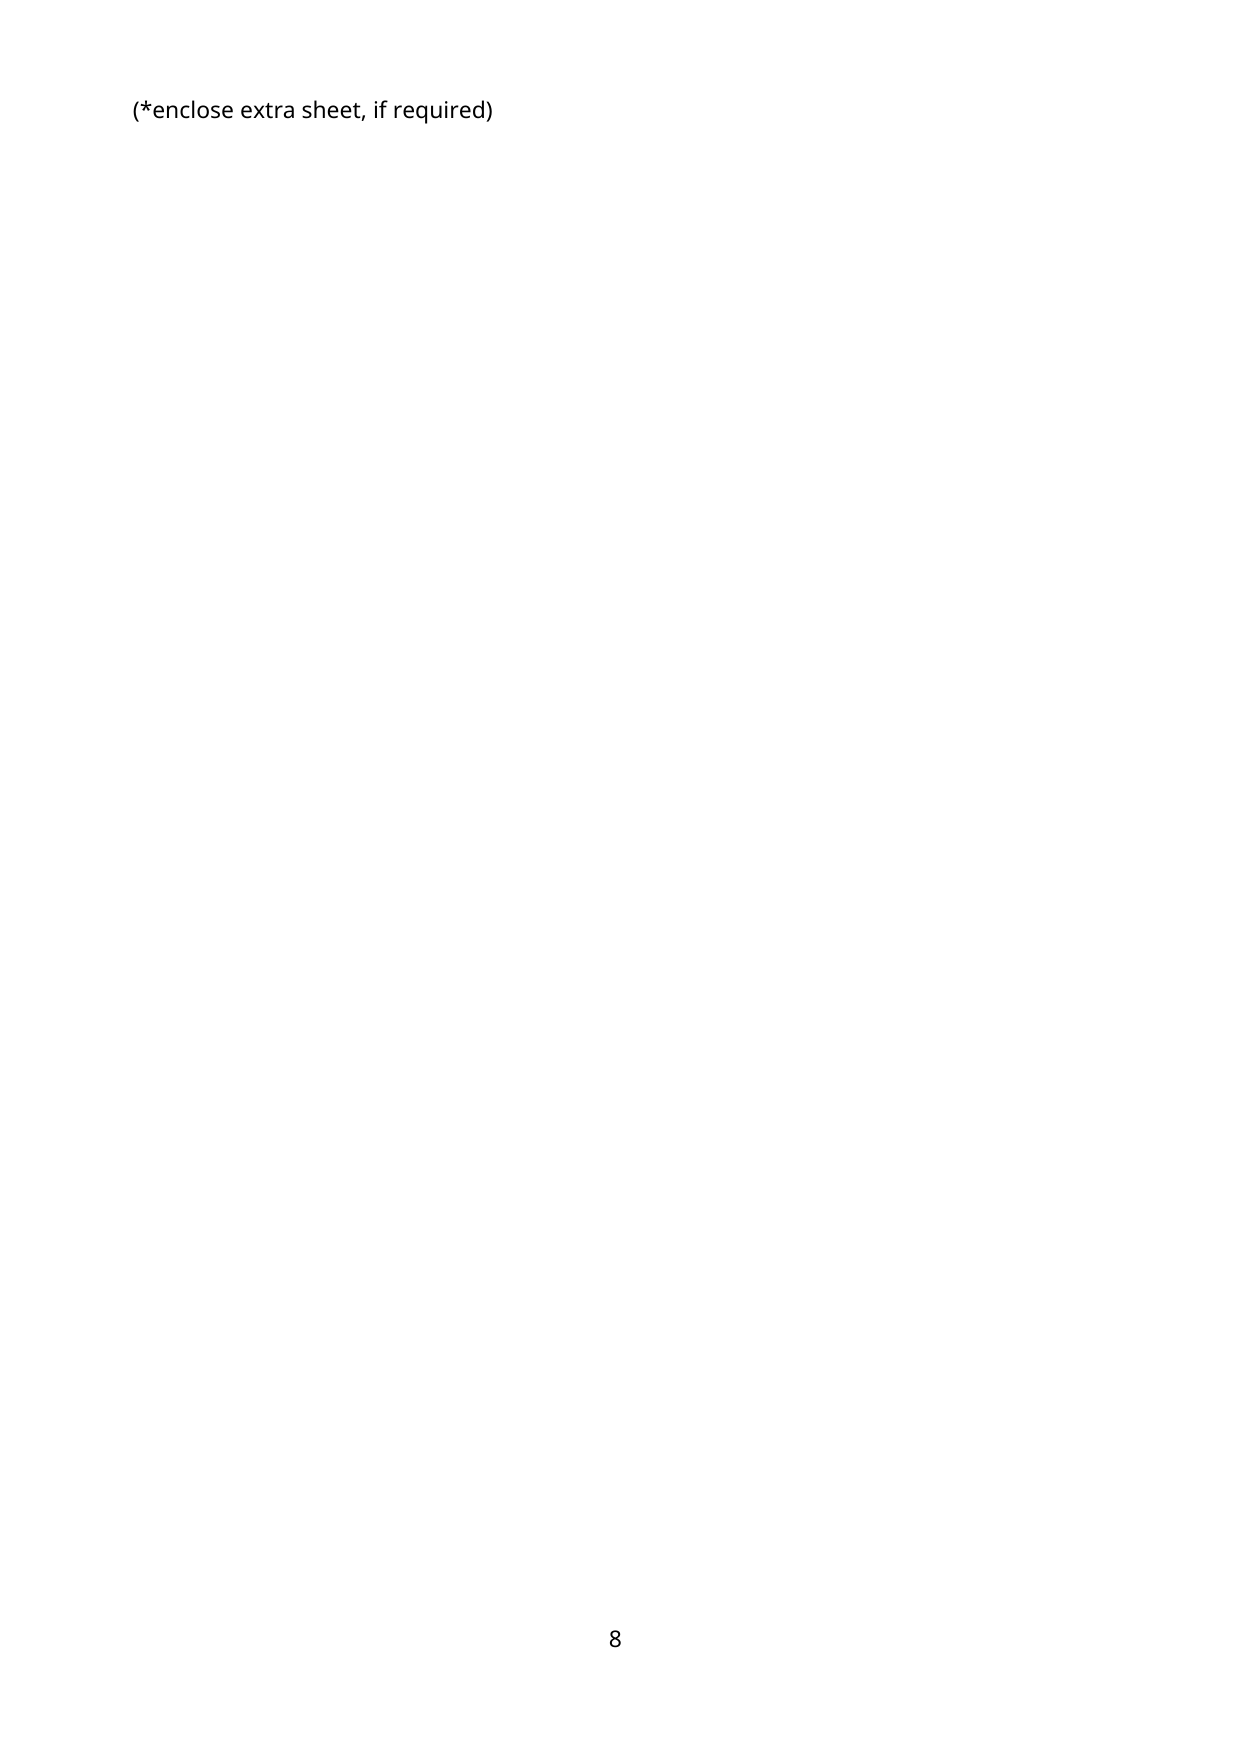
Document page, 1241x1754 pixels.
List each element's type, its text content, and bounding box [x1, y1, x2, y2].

text (*enclose extra sheet, if required) [133, 94, 1221, 125]
